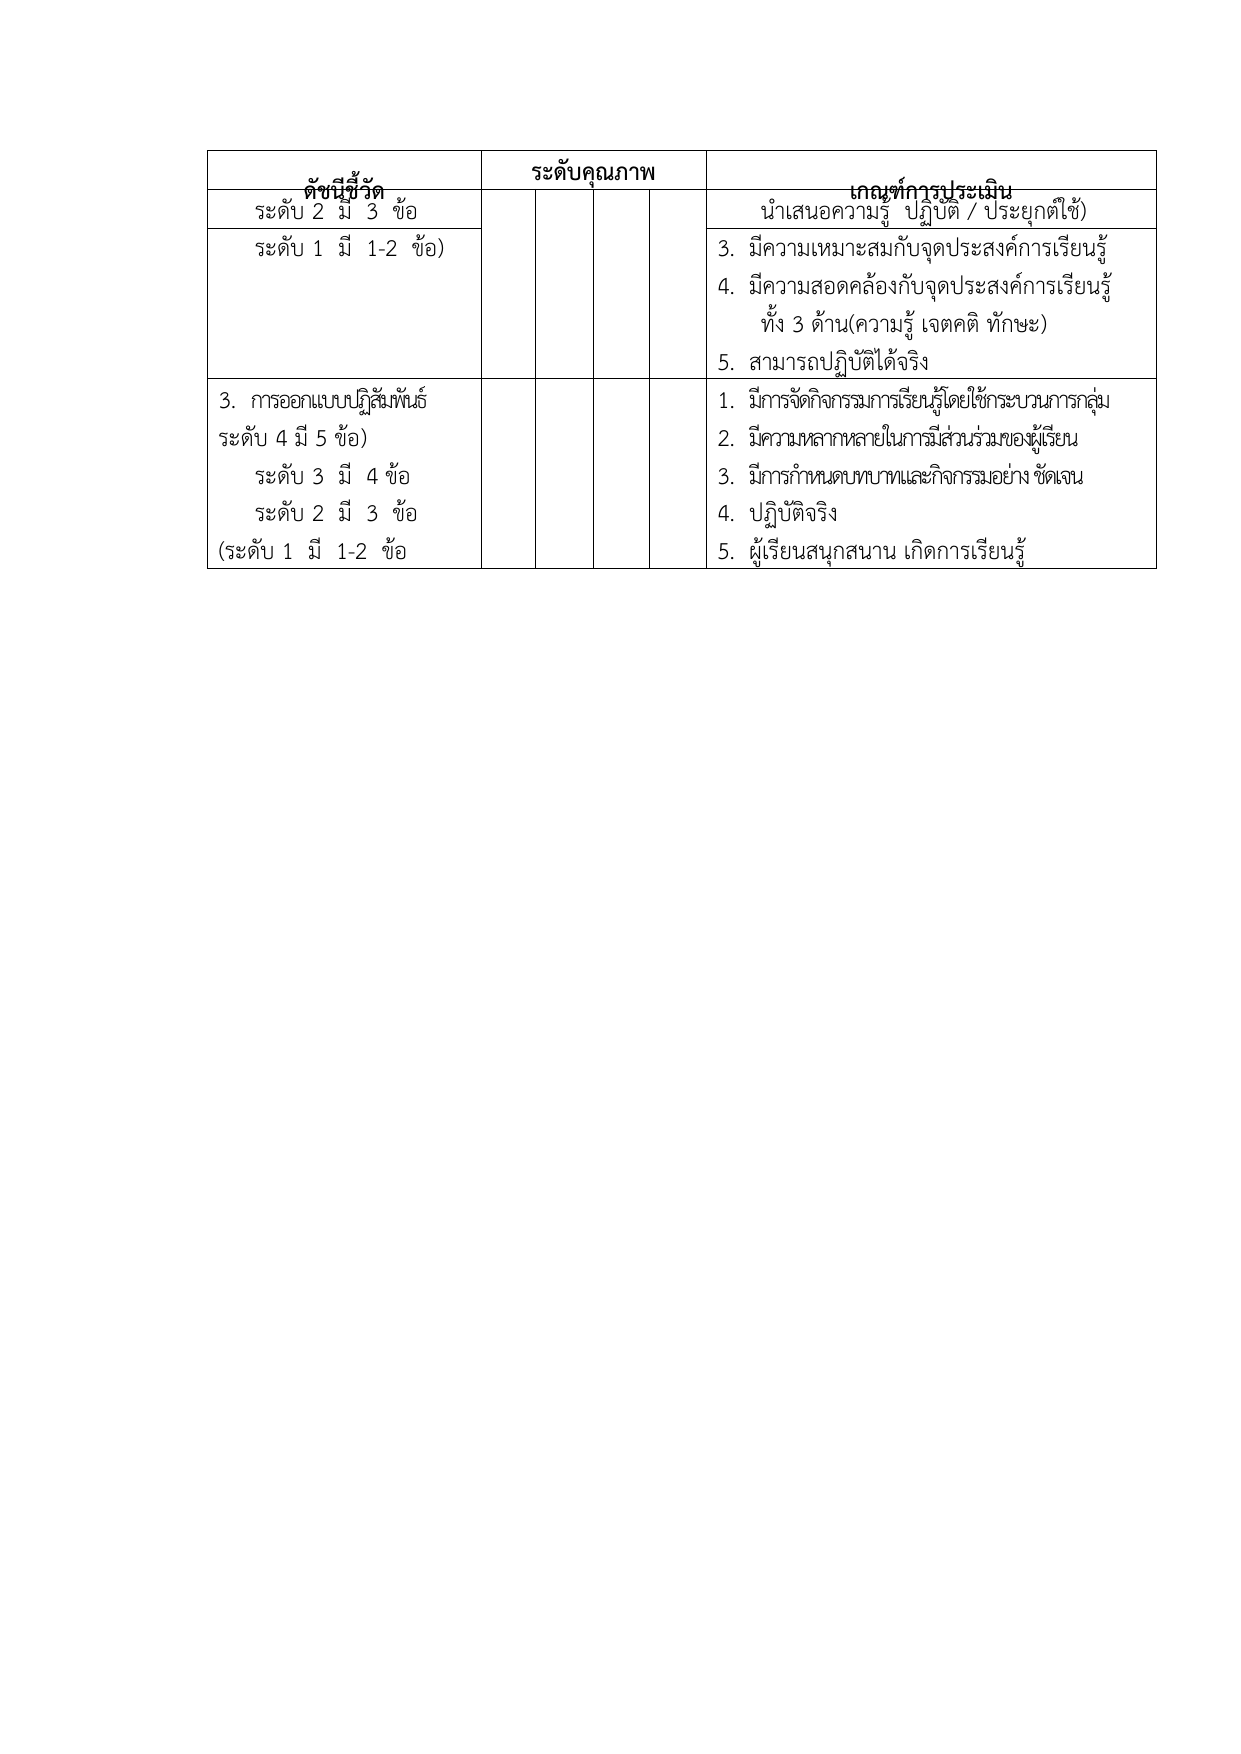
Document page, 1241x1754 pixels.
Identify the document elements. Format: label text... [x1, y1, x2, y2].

table_cell [482, 379, 535, 568]
table_cell [482, 190, 535, 378]
table_cell [594, 190, 649, 378]
table_cell 3. การออกแบบปฏิสัมพันธ์ (ระดับ 4 มี 5 ข้อ ระดับ 3 มี 4 ข้อ ระดับ 2 มี 3 ข้อ ระดับ 1 มี 1-2 ข้อ) [208, 379, 481, 568]
table_cell [594, 379, 649, 568]
table_header ดัชนีชี้วัด [208, 151, 481, 189]
table_header ระดับคุณภาพ [482, 151, 706, 189]
table_header เกณฑ์การประเมิน [707, 151, 1156, 189]
table_cell [650, 190, 706, 378]
table_cell 1. มีการจัดกิจกรรมการเรียนรู้โดยใช้กระบวนการกลุ่ม 2. มีความหลากหลายในการมีส่วนร่วมของผู้เรียน 3. มีการกำหนดบทบาทและกิจกรรมอย่าง ชัดเจน 4. ปฏิบัติจริง 5. ผู้เรียนสนุกสนาน เกิดการเรียนรู้ [707, 379, 1156, 568]
table_cell [536, 379, 593, 568]
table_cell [707, 190, 1156, 228]
table_cell [650, 379, 706, 568]
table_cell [208, 190, 481, 228]
table_cell 2. การออกแบบกิจกรรม การเรียนรู้ (ระดับ 4 มี 5 ข้อ ระดับ 3 มี 4 ข้อ ระดับ 2 มี 3 ข้อ ระดับ 1 มี 1-2 ข้อ) [208, 229, 481, 378]
table_cell [536, 190, 593, 378]
